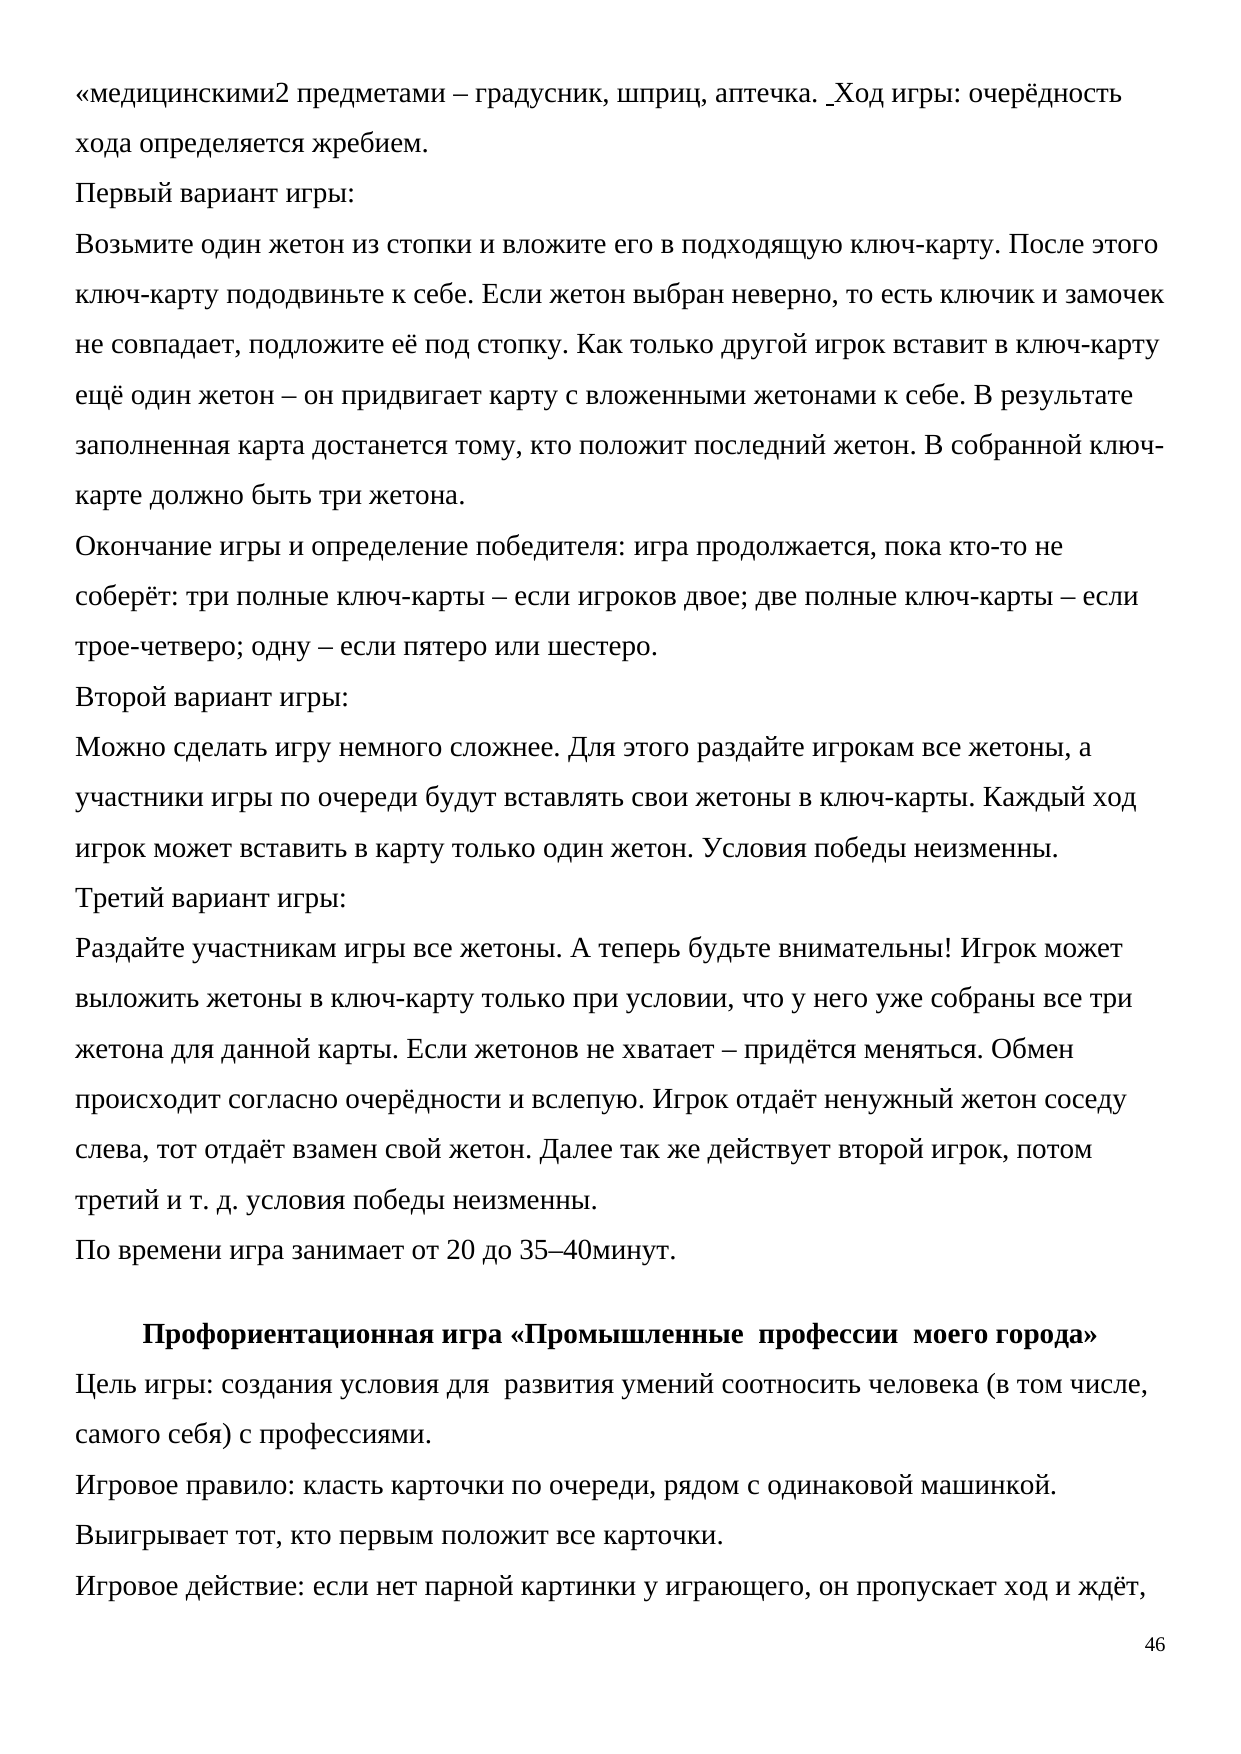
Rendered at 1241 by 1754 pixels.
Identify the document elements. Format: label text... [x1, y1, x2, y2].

text Цель игры: создания условия для развития умений соотносить человека (в том числе, самого себя) с профессиями. [75, 1366, 1165, 1450]
text Второй вариант игры: [75, 679, 1165, 712]
text Профориентационная игра «Промышленные профессии моего города» [75, 1316, 1165, 1349]
text Можно сделать игру немного сложнее. Для этого раздайте игрокам все жетоны, а участники игры по очереди будут вставлять свои жетоны в ключ-карты. Каждый ход игрок может вставить в карту только один жетон. Условия победы неизменны. Третий вариант игры: [75, 729, 1165, 913]
text Раздайте участникам игры все жетоны. А теперь будьте внимательны! Игрок может выложить жетоны в ключ-карту только при условии, что у него уже собраны все три жетона для данной карты. Если жетонов не хватает – придётся меняться. Обмен происходит согласно очерёдности и вслепую. Игрок отдаёт ненужный жетон соседу слева, тот отдаёт взамен свой жетон. Далее так же действует второй игрок, потом третий и т. д. условия победы неизменны. [75, 930, 1165, 1215]
text Первый вариант игры: Возьмите один жетон из стопки и вложите его в подходящую ключ-карту. После этого ключ-карту пододвиньте к себе. Если жетон выбран неверно, то есть ключик и замочек не совпадает, подложите её под стопку. Как только другой игрок вставит в ключ-карту ещё один жетон – он придвигает карту с вложенными жетонами к себе. В результате заполненная карта достанется тому, кто положит последний жетон. В собранной ключ-карте должно быть три жетона. Окончание игры и определение победителя: игра продолжается, пока кто-то не соберёт: три полные ключ-карты – если игроков двое; две полные ключ-карты – если трое-четверо; одну – если пятеро или шестеро. [75, 176, 1165, 276]
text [75, 75, 1165, 159]
text Первый вариант игры: Возьмите один жетон из стопки и вложите его в подходящую ключ-карту. После этого ключ-карту пододвиньте к себе. Если жетон выбран неверно, то есть ключик и замочек не совпадает, подложите её под стопку. Как только другой игрок вставит в ключ-карту ещё один жетон – он придвигает карту с вложенными жетонами к себе. В результате заполненная карта достанется тому, кто положит последний жетон. В собранной ключ-карте должно быть три жетона. Окончание игры и определение победителя: игра продолжается, пока кто-то не соберёт: три полные ключ-карты – если игроков двое; две полные ключ-карты – если трое-четверо; одну – если пятеро или шестеро. [75, 461, 1165, 662]
text По времени игра занимает от 20 до 35–40минут. [75, 1232, 1165, 1266]
text Первый вариант игры: Возьмите один жетон из стопки и вложите его в подходящую ключ-карту. После этого ключ-карту пододвиньте к себе. Если жетон выбран неверно, то есть ключик и замочек не совпадает, подложите её под стопку. Как только другой игрок вставит в ключ-карту ещё один жетон – он придвигает карту с вложенными жетонами к себе. В результате заполненная карта достанется тому, кто положит последний жетон. В собранной ключ-карте должно быть три жетона. Окончание игры и определение победителя: игра продолжается, пока кто-то не соберёт: три полные ключ-карты – если игроков двое; две полные ключ-карты – если трое-четверо; одну – если пятеро или шестеро. [75, 310, 1165, 427]
